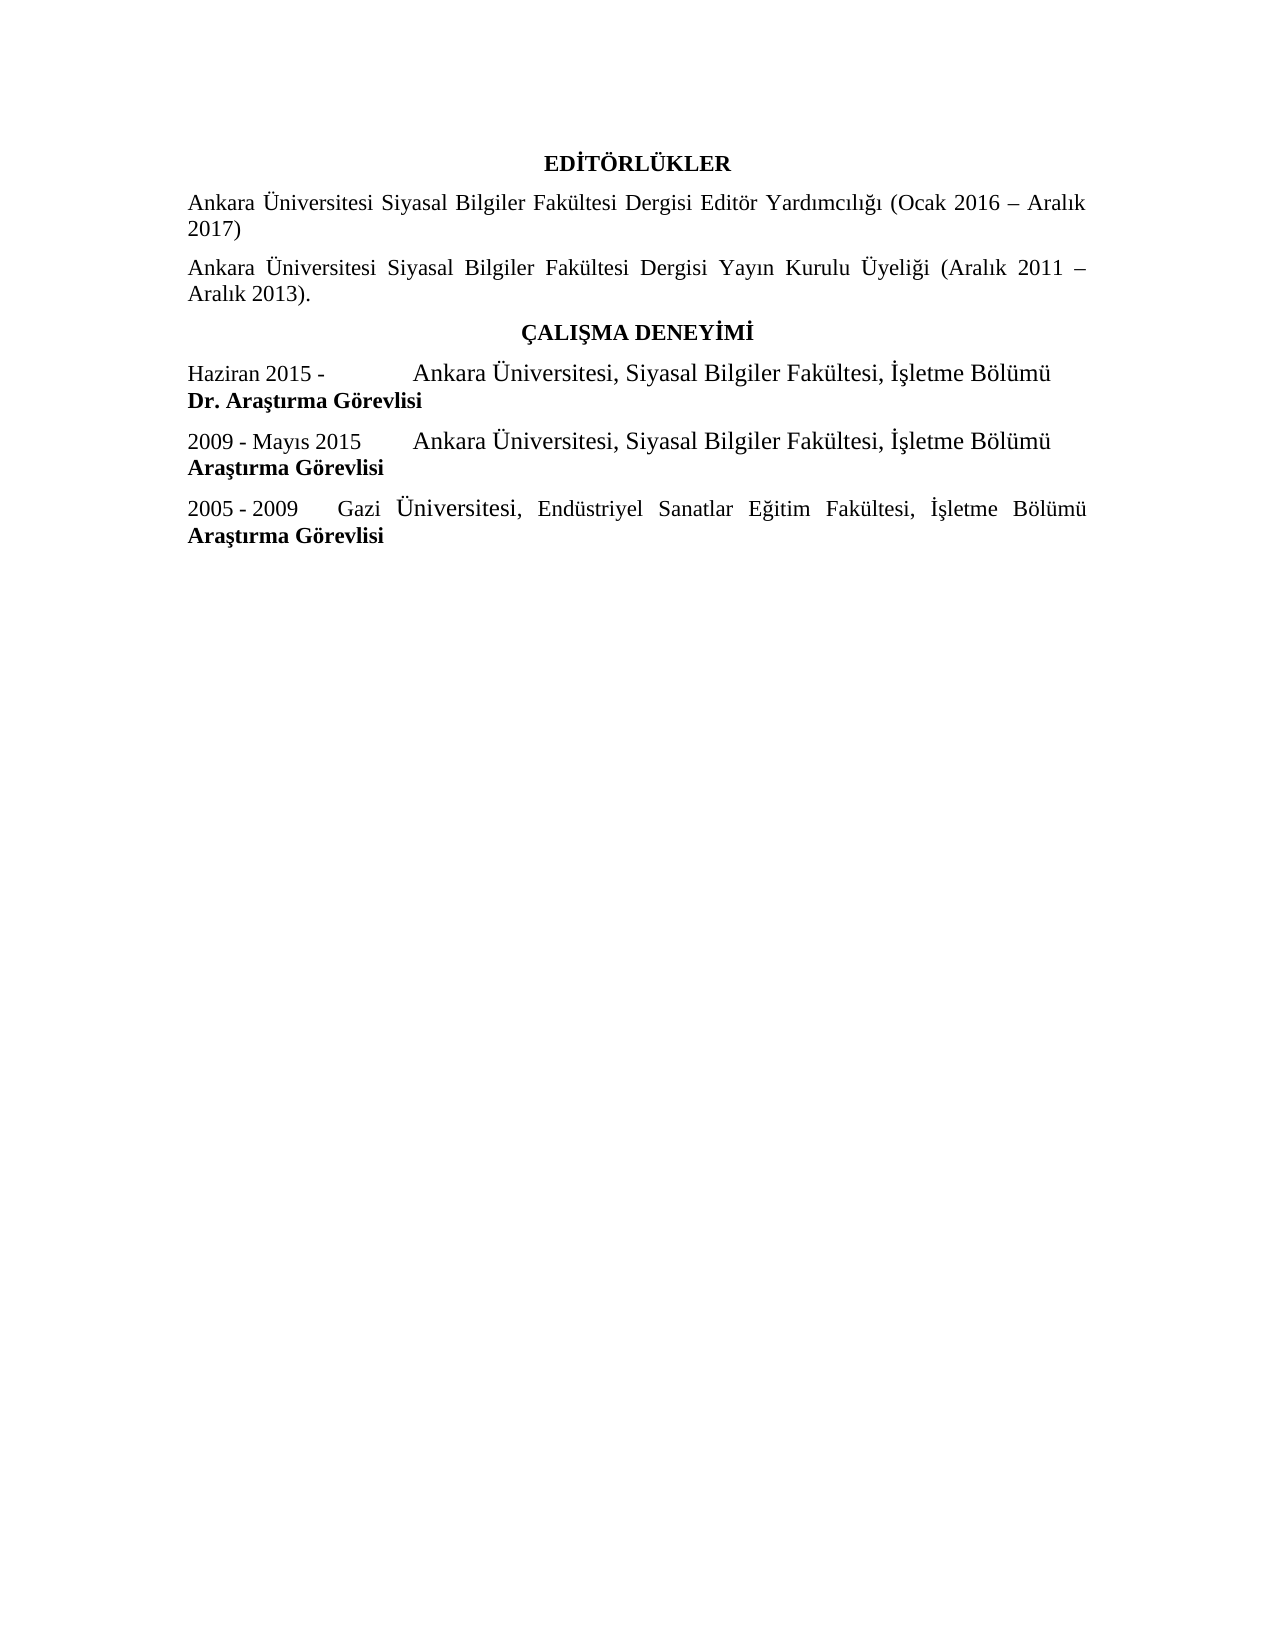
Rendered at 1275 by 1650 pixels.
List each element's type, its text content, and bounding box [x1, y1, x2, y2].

text 2005 - 2009 Gazi Üniversitesi, Endüstriyel Sanatlar Eğitim Fakültesi, İşletme Bölümü Araştırma Görevlisi [187, 493, 1087, 548]
text EDİTÖRLÜKLER [187, 150, 1087, 176]
text 2009 - Mayıs 2015 Ankara Üniversitesi, Siyasal Bilgiler Fakültesi, İşletme Bölümü [187, 426, 1087, 454]
text Araştırma Görevlisi [187, 454, 1087, 481]
text ÇALIŞMA DENEYİMİ [187, 319, 1087, 346]
text Dr. Araştırma Görevlisi [187, 387, 1087, 413]
text Haziran 2015 - Ankara Üniversitesi, Siyasal Bilgiler Fakültesi, İşletme Bölümü [187, 358, 1087, 387]
text Ankara Üniversitesi Siyasal Bilgiler Fakültesi Dergisi Editör Yardımcılığı (Ocak 2016 – Aralık 2017) [187, 189, 1087, 242]
text Ankara Üniversitesi Siyasal Bilgiler Fakültesi Dergisi Yayın Kurulu Üyeliği (Aralık 2011 –Aralık 2013). [187, 254, 1087, 307]
